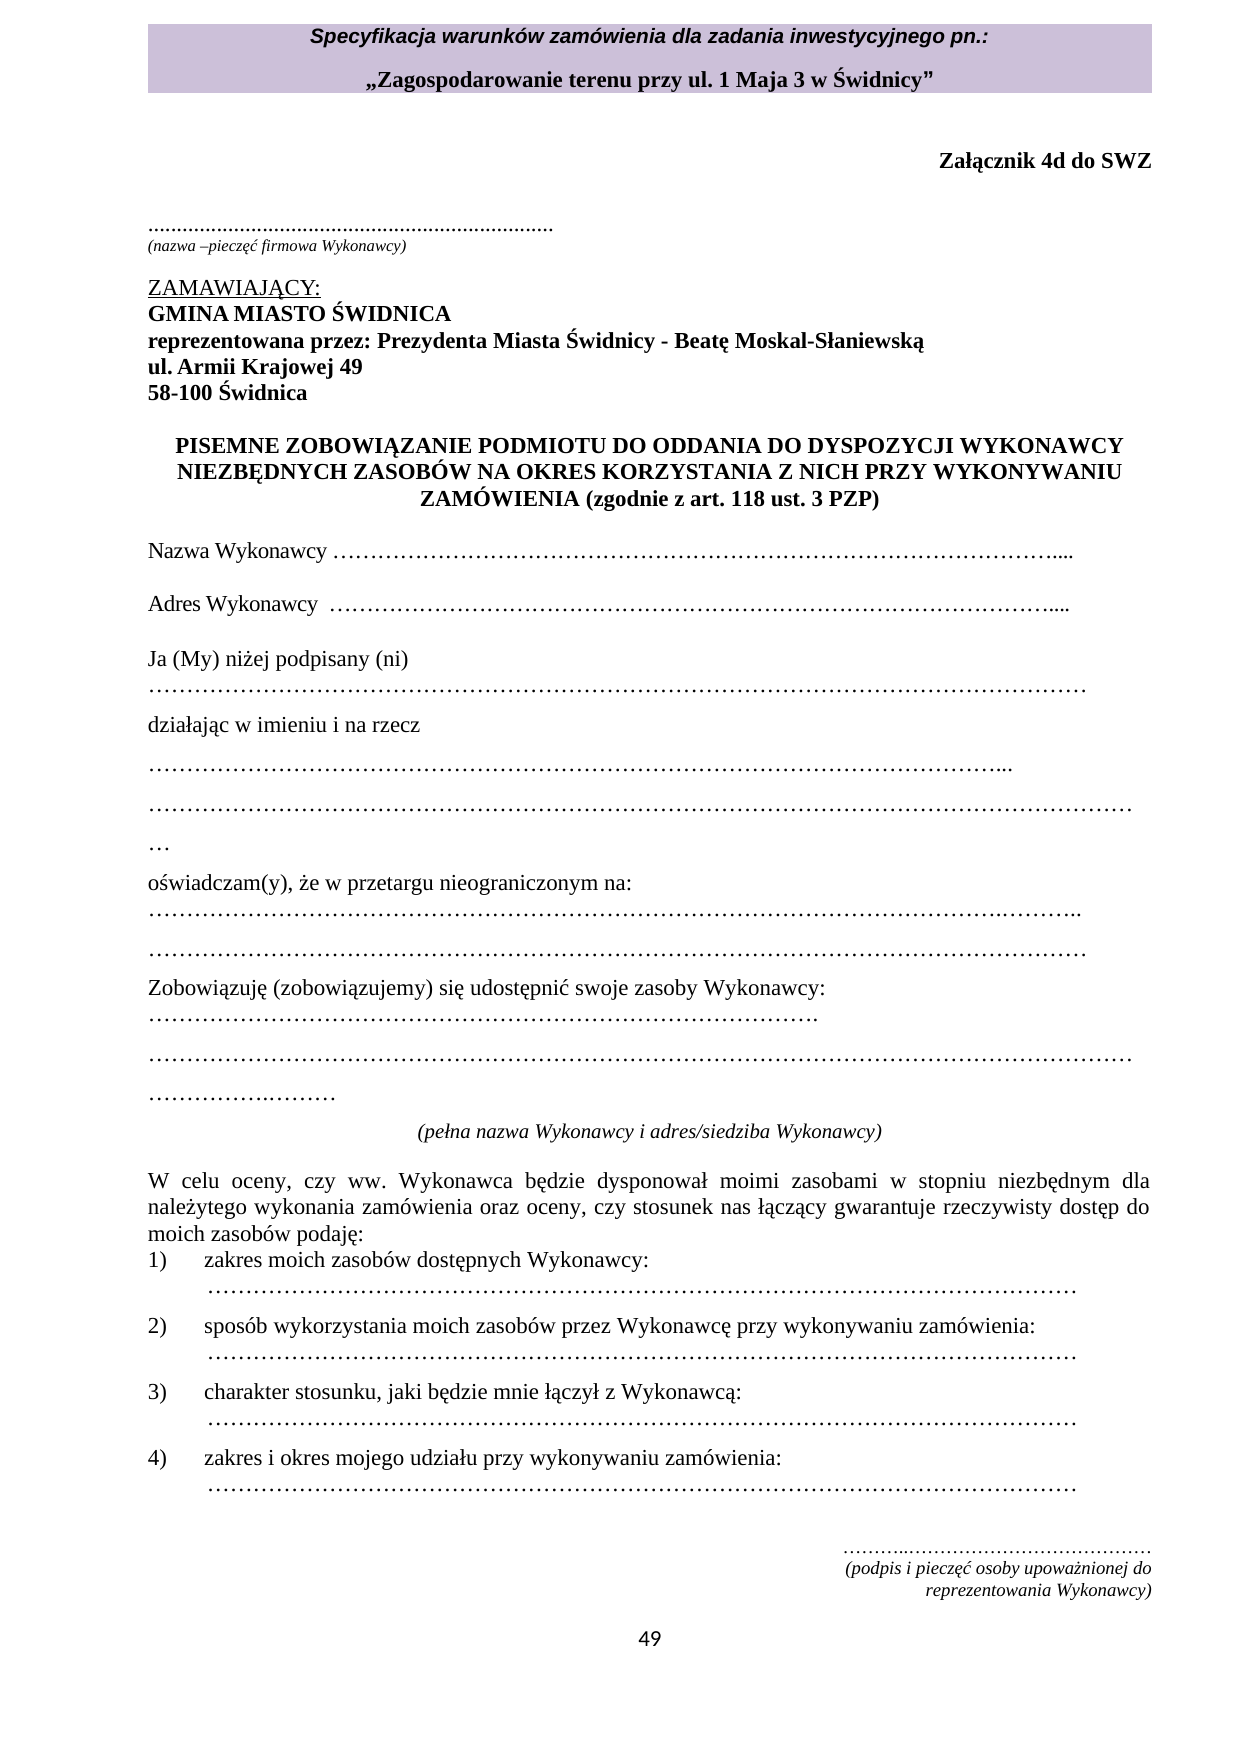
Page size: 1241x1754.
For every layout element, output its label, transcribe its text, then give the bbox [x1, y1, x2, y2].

text PISEMNE ZOBOWIĄZANIE PODMIOTU DO ODDANIA DO DYSPOZYCJI WYKONAWCY NIEZBĘDNYCH ZASOBÓW NA OKRES KORZYSTANIA Z NICH PRZY WYKONYWANIU ZAMÓWIENIA (zgodnie z art. 118 ust. 3 PZP) [148, 432, 1152, 511]
text ....................................................................... [148, 210, 1152, 236]
text Zobowiązuję (zobowiązujemy) się udostępnić swoje zasoby Wykonawcy: [148, 974, 1152, 1000]
text ………..………………………………… [148, 1536, 1152, 1557]
text …………………………………………………………………………………………………… [207, 1272, 1152, 1299]
text działając w imieniu i na rzecz …………………………………………………………………………………………………...…………………………………………………………………………………………………………………… [148, 711, 1152, 856]
text oświadczam(y), że w przetargu nieograniczonym na: [148, 869, 1152, 895]
text ul. Armii Krajowej 49 [148, 353, 1152, 379]
text (pełna nazwa Wykonawcy i adres/siedziba Wykonawcy) [148, 1119, 1152, 1143]
text GMINA MIASTO ŚWIDNICA [148, 300, 1152, 327]
text Ja (My) niżej podpisany (ni) [148, 645, 1152, 671]
text …………………………………………………………………………………………………… [207, 1404, 1152, 1430]
text 58-100 Świdnica [148, 379, 1152, 406]
list zakres i okres mojego udziału przy wykonywaniu zamówienia: [148, 1443, 1152, 1470]
text reprezentowania Wykonawcy) [148, 1579, 1152, 1600]
list sposób wykorzystania moich zasobów przez Wykonawcę przy wykonywaniu zamówienia: [148, 1312, 1152, 1338]
text (nazwa –pieczęć firmowa Wykonawcy) [148, 236, 1152, 255]
text …………………………………………………………………………………………………… [207, 1338, 1152, 1364]
text …………………………………………………………………………………………………… [207, 1470, 1152, 1496]
text (podpis i pieczęć osoby upoważnionej do [148, 1557, 1152, 1579]
text Załącznik 4d do SWZ [148, 148, 1152, 174]
text Nazwa Wykonawcy …………………………………………………………………………………….... [148, 537, 1152, 564]
text ………………………………………………………………………………………………….………..…………………………………………………………………………………………………………… [148, 895, 1152, 961]
text reprezentowana przez: Prezydenta Miasta Świdnicy - Beatę Moskal-Słaniewską [148, 327, 1152, 353]
text Adres Wykonawcy …………………………………………………………………………………….... [148, 590, 1152, 617]
list zakres moich zasobów dostępnych Wykonawcy: [148, 1246, 1152, 1272]
text …………………………………………………………………………….……………………………………………………………………………………………………………………………….……… [148, 1000, 1152, 1106]
text W celu oceny, czy ww. Wykonawca będzie dysponował moimi zasobami w stopniu niezbędnym dla należytego wykonania zamówienia oraz oceny, czy stosunek nas łączący gwarantuje rzeczywisty dostęp do moich zasobów podaję: [148, 1167, 1152, 1246]
text …………………………………………………………………………………………………………… [148, 671, 1152, 698]
list charakter stosunku, jaki będzie mnie łączył z Wykonawcą: [148, 1378, 1152, 1404]
text ZAMAWIAJĄCY: [148, 274, 1152, 300]
